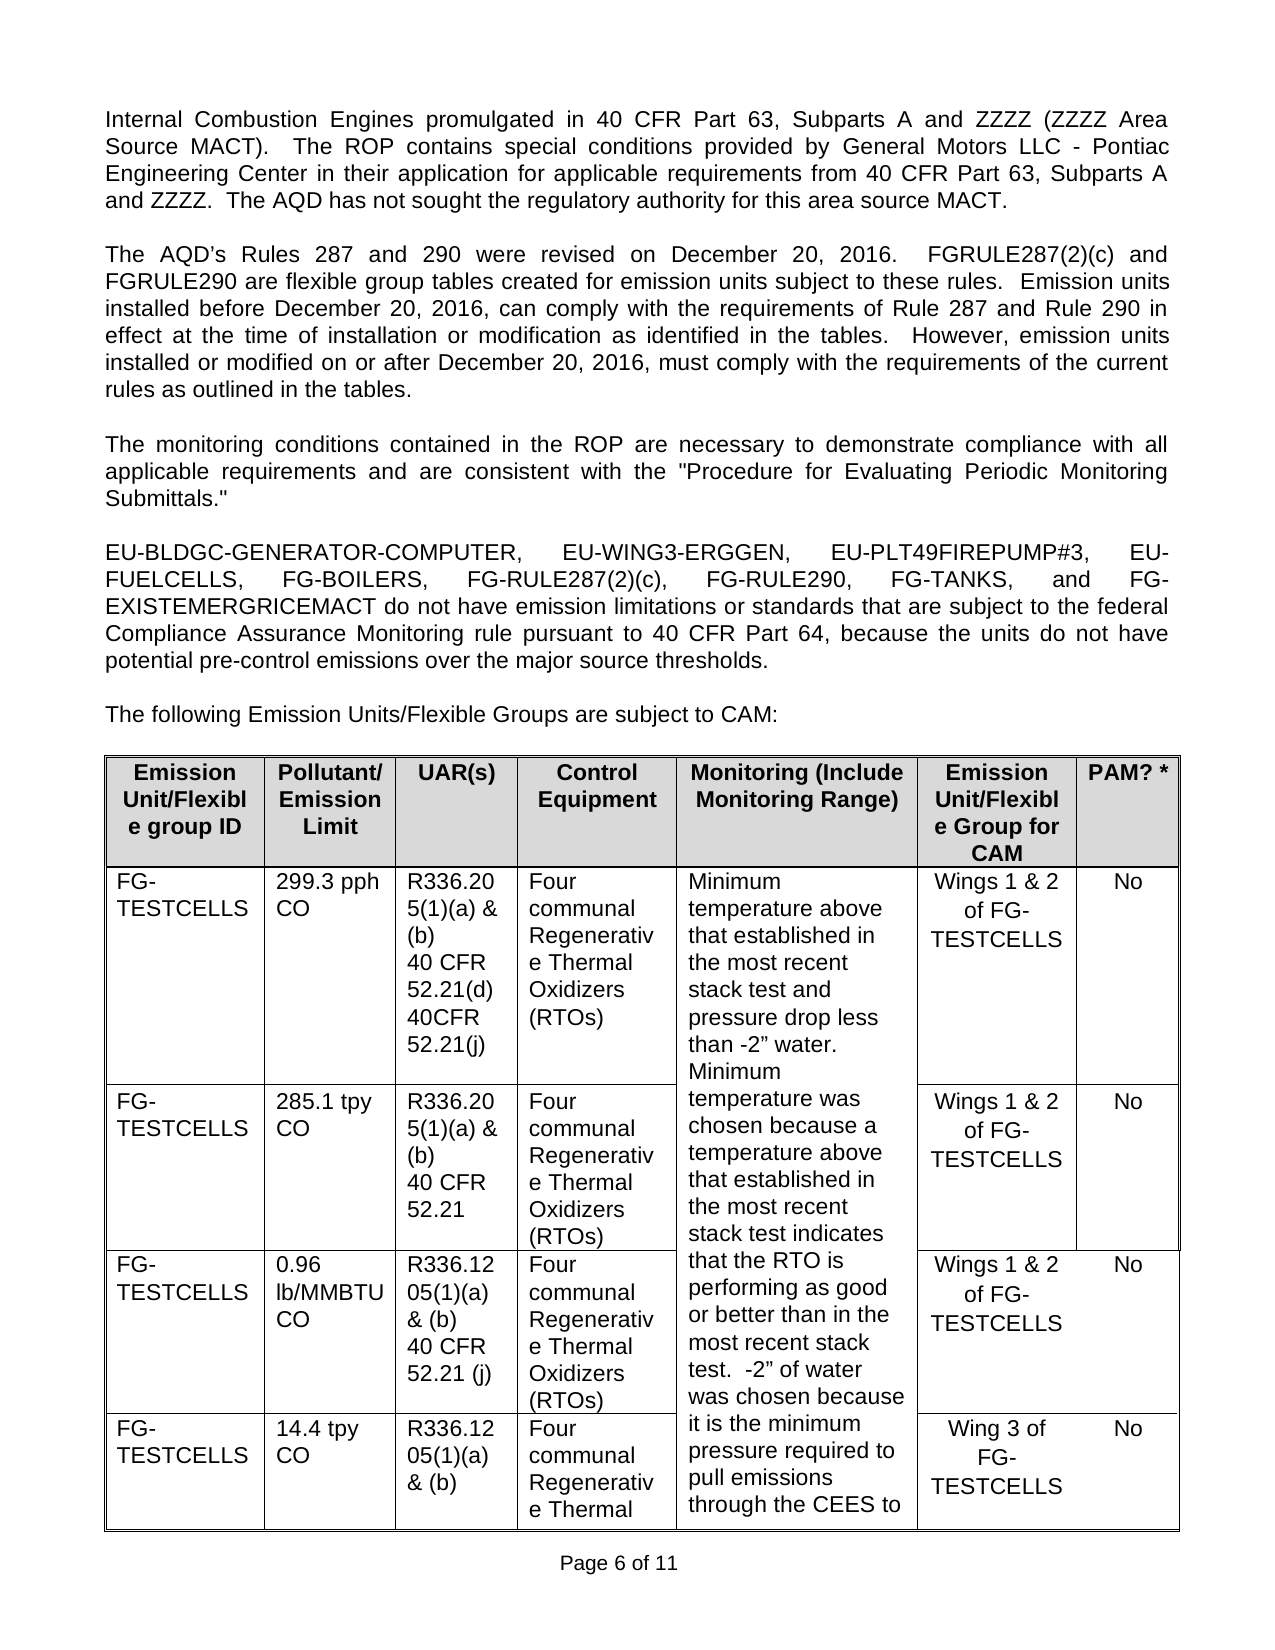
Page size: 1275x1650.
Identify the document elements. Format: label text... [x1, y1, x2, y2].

table_header PAM? * [1077, 758, 1178, 866]
table_cell Four communal Regenerative Thermal Oxidizers (RTOs) [518, 1251, 676, 1413]
table_cell Four communal Regenerative Thermal Oxidizers (RTOs) [518, 868, 676, 1084]
table_cell 299.3 pph CO [265, 868, 395, 1084]
table_cell No [1077, 1251, 1179, 1413]
table_cell R336.205(1)(a) & (b) 40 CFR 52.21 [396, 1085, 517, 1250]
table_header Control Equipment [518, 758, 676, 866]
table_cell 0.96 lb/MMBTU CO [265, 1251, 395, 1413]
table_cell 14.4 tpy CO [265, 1414, 395, 1529]
table_header Pollutant/ Emission Limit [265, 758, 395, 866]
table_cell 285.1 tpy CO [265, 1085, 395, 1250]
table_cell R336.205(1)(a) & (b) 40 CFR 52.21(d) 40CFR 52.21(j) [396, 868, 517, 1084]
table_cell Four communal Regenerative Thermal Oxidizers (RTOs) [518, 1414, 676, 1529]
table_cell R336.1205(1)(a) & (b) [396, 1414, 517, 1529]
table_cell No [1077, 1085, 1178, 1250]
table_cell FG-TESTCELLS [107, 1251, 264, 1413]
table_header Monitoring (Include Monitoring Range) [677, 758, 917, 866]
text EU-BLDGC-GENERATOR-COMPUTER, EU-WING3-ERGGEN, EU-PLT49FIREPUMP#3, EU-FUELCELLS, FG-BOILERS, FG-RULE287(2)(c), FG-RULE290, FG-TANKS, and FG-EXISTEMERGRICEMACT do not have emission limitations or standards that are subject to the federal Compliance Assurance Monitoring rule pursuant to 40 CFR Part 64, because the units do not have potential pre-control emissions over the major source thresholds. [105, 538, 1170, 674]
table_cell R336.1205(1)(a) & (b) 40 CFR 52.21 (j) [396, 1251, 517, 1413]
table_cell No [1077, 1413, 1179, 1529]
table_cell FG-TESTCELLS [107, 1085, 264, 1250]
table_cell No [1077, 868, 1178, 1084]
table_cell Wings 1 & 2 of FG-TESTCELLS [918, 868, 1076, 1084]
table_header UAR(s) [396, 758, 517, 866]
table_cell Wings 1 & 2 of FG-TESTCELLS [918, 1251, 1077, 1413]
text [105, 105, 1170, 213]
text The following Emission Units/Flexible Groups are subject to CAM: [105, 701, 1170, 728]
table_cell Minimum temperature above that established in the most recent stack test and pressure drop less than -2” water. Minimum temperature was chosen because a temperature above that established in the most recent stack test indicates that the RTO is performing as good or better than in the most recent stack test. -2” of water was chosen because it is the minimum pressure required to pull emissions through the CEES to the RTOs. [677, 868, 917, 1529]
table_cell FG-TESTCELLS [107, 868, 264, 1084]
table_cell Wings 1 & 2 of FG-TESTCELLS [918, 1085, 1076, 1250]
table_cell FG-TESTCELLS [107, 1414, 264, 1529]
text The AQD’s Rules 287 and 290 were revised on December 20, 2016. FGRULE287(2)(c) and FGRULE290 are flexible group tables created for emission units subject to these rules. Emission units installed before December 20, 2016, can comply with the requirements of Rule 287 and Rule 290 in effect at the time of installation or modification as identified in the tables. However, emission units installed or modified on or after December 20, 2016, must comply with the requirements of the current rules as outlined in the tables. [105, 240, 1170, 403]
table_header Emission Unit/Flexible group ID [107, 758, 264, 866]
table_header Emission Unit/Flexible Group for CAM [918, 758, 1076, 866]
text The monitoring conditions contained in the ROP are necessary to demonstrate compliance with all applicable requirements and are consistent with the "Procedure for Evaluating Periodic Monitoring Submittals." [105, 430, 1170, 511]
table_cell Four communal Regenerative Thermal Oxidizers (RTOs) [518, 1085, 676, 1250]
table_cell Wing 3 of FG-TESTCELLS [918, 1414, 1077, 1529]
